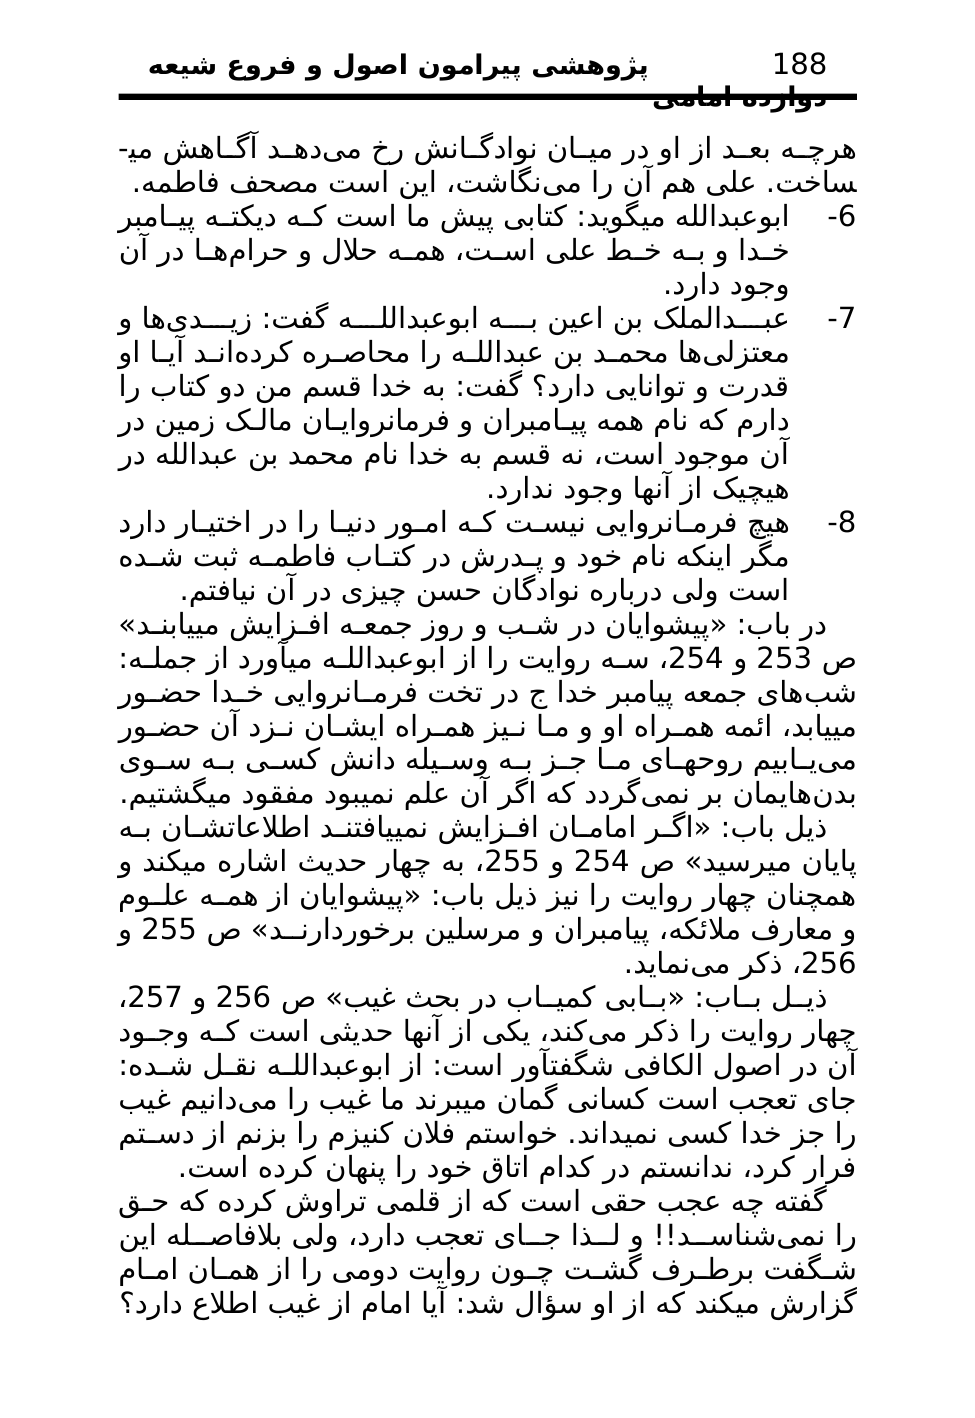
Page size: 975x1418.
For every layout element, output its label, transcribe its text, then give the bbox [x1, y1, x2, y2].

text ذیل باب: «اگر امامان افزایش نمییافتند اطلاعاتشان به پایان میرسید» ص 254 و 255، به چهار حدیث اشاره میکند و همچنان چهار روایت را نیز ذیل باب: «پیشوایان از همه علوم و معارف ملائکه، پیامبران و مرسلین برخوردارند» ص 255 و 256، ذکر می‌نماید. [118, 811, 857, 981]
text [118, 1184, 857, 1320]
text ذیل باب: «بابی کمیاب در بحث غیب» ص 256 و 257، چهار روایت را ذکر می‌کند، یکی از آنها حدیثی است که وجود آن در اصول الکافی شگفتآور است: از ابوعبدالله نقل شده: جای تعجب است کسانی گمان میبرند ما غیب را می‌دانیم غیب را جز خدا کسی نمیداند. خواستم فلان کنیزم را بزنم از دستم فرار کرد، ندانستم در کدام اتاق خود را پنهان کرده است. [118, 981, 857, 1184]
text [118, 132, 857, 199]
list عبدالملک بن اعین به ابوعبدالله گفت: زیدی‌ها و معتزلی‌ها محمد بن عبدالله را محاصره کرده‌اند آیا او قدرت و توانایی دارد؟ گفت: به خدا قسم من دو کتاب را دارم که نام همه پیامبران و فرمانروایان مالک زمین در آن موجود است، نه قسم به خدا نام محمد بن عبدالله در هیچیک از آنها وجود ندارد. [118, 301, 827, 505]
text در باب: «پیشوایان در شب و روز جمعه افزایش مییابند» ص 253 و 254، سه روایت را از ابوعبدالله میآورد از جمله: شب‌های جمعه پیامبر خدا ج در تخت فرمانروایی خدا حضور مییابد، ائمه همراه او و ما نیز همراه ایشان نزد آن حضور می‌یابیم روحهای ما جز به وسیله دانش کسی به سوی بدن‌هایمان بر نمی‌گردد که اگر آن علم نمیبود مفقود میگشتیم. [118, 607, 857, 811]
list ابوعبدالله میگوید: کتابی پیش ما است که دیکته پیامبر خدا و به خط علی است، همه حلال و حرام‌ها در آن وجود دارد. [118, 199, 827, 301]
list هیچ فرمانروایی نیست که امور دنیا را در اختیار دارد مگر اینکه نام خود و پدرش در کتاب فاطمه ثبت شده است ولی درباره نوادگان حسن چیزی در آن نیافتم. [118, 505, 827, 607]
